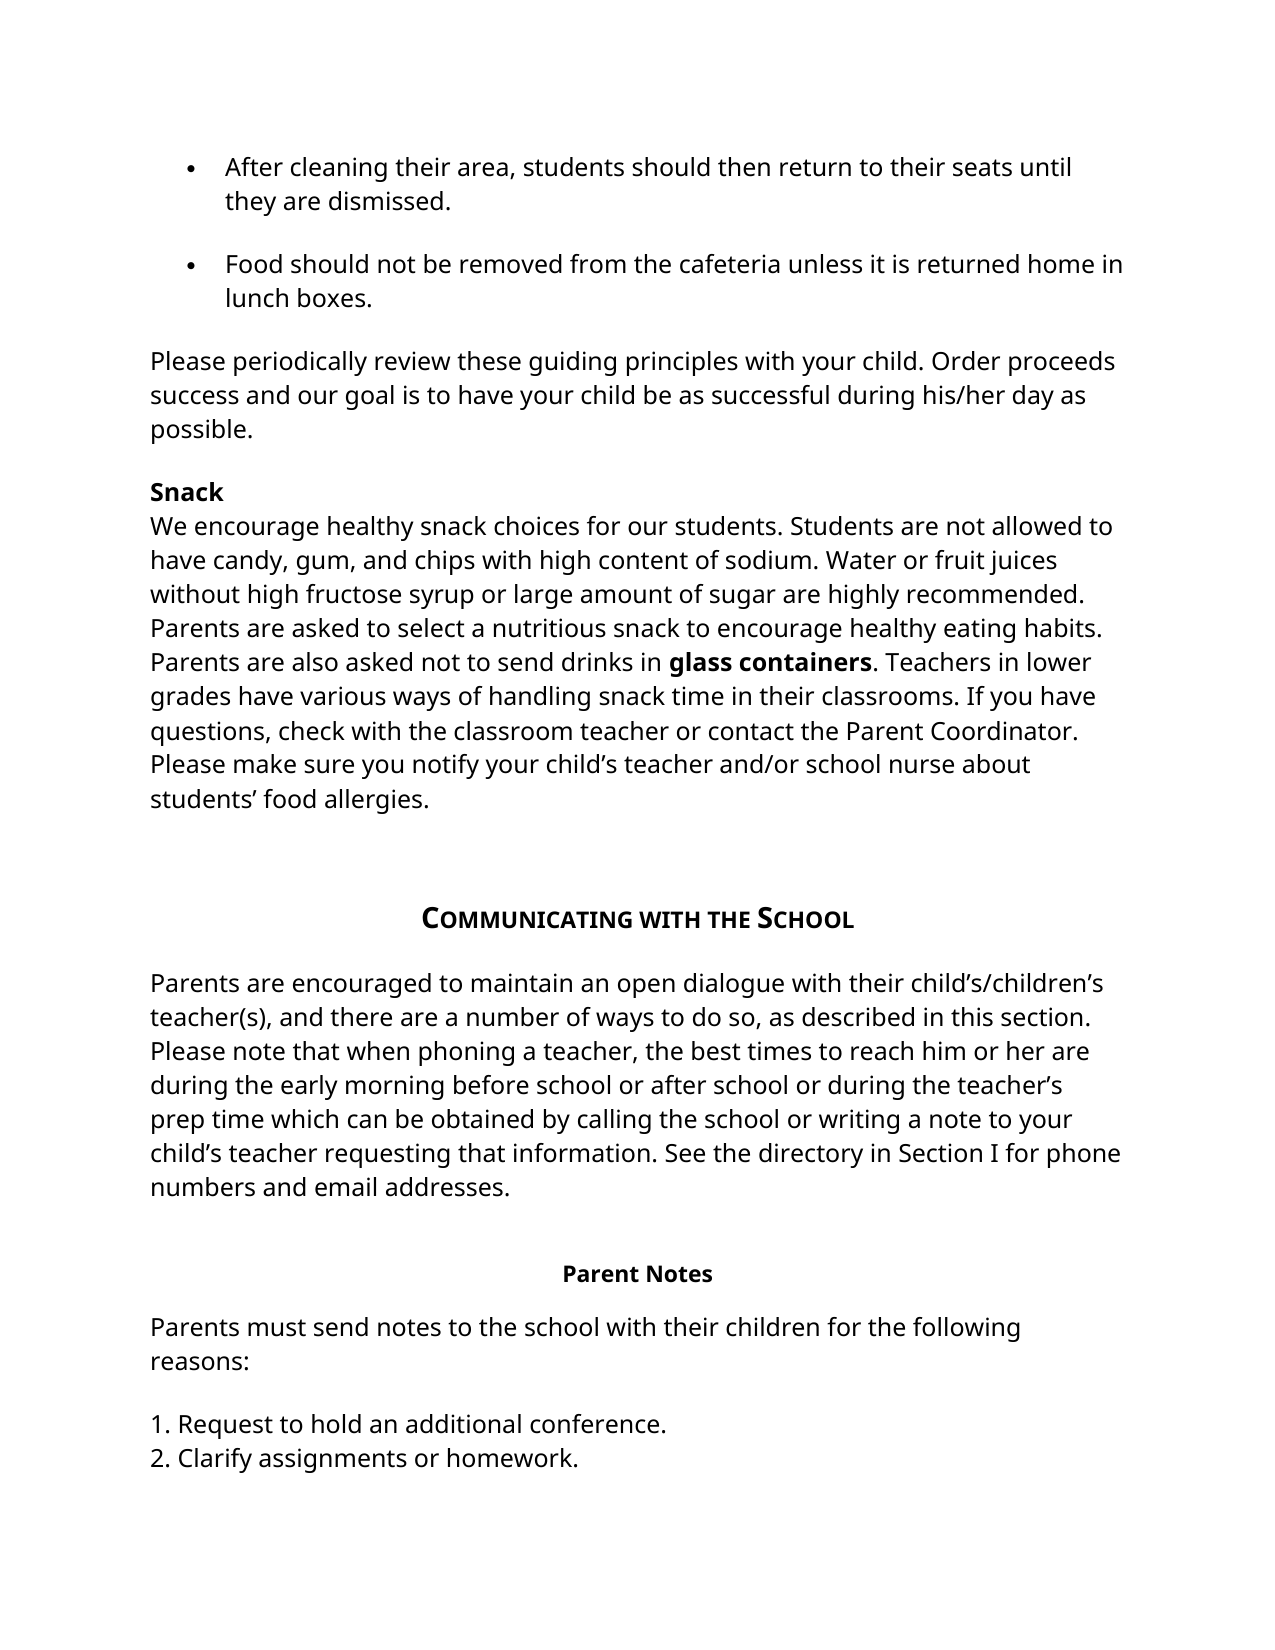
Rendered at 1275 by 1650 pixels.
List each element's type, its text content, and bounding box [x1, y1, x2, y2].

text Parents must send notes to the school with their children for the following reasons: [150, 1310, 1125, 1378]
text We encourage healthy snack choices for our students. Students are not allowed to have candy, gum, and chips with high content of sodium. Water or fruit juices without high fructose syrup or large amount of sugar are highly recommended. Parents are asked to select a nutritious snack to encourage healthy eating habits. Parents are also asked not to send drinks in glass containers. Teachers in lower grades have various ways of handling snack time in their classrooms. If you have questions, check with the classroom teacher or contact the Parent Coordinator. Please make sure you notify your child’s teacher and/or school nurse about students’ food allergies. [150, 509, 1125, 815]
text COMMUNICATING WITH THE SCHOOL [150, 897, 1125, 937]
text 2. Clarify assignments or homework. [150, 1441, 1125, 1475]
text Please periodically review these guiding principles with your child. Order proceeds success and our goal is to have your child be as successful during his/her day as possible. [150, 344, 1125, 446]
list Food should not be removed from the cafeteria unless it is returned home in lunch boxes. [187, 247, 1125, 315]
text Parent Notes [150, 1258, 1125, 1289]
text Parents are encouraged to maintain an open dialogue with their child’s/children’s teacher(s), and there are a number of ways to do so, as described in this section. Please note that when phoning a teacher, the best times to reach him or her are during the early morning before school or after school or during the teacher’s prep time which can be obtained by calling the school or writing a note to your child’s teacher requesting that information. See the directory in Section I for phone numbers and email addresses. [150, 966, 1125, 1204]
text Snack [150, 475, 1125, 509]
text 1. Request to hold an additional conference. [150, 1407, 1125, 1441]
list After cleaning their area, students should then return to their seats until they are dismissed. [187, 150, 1125, 218]
